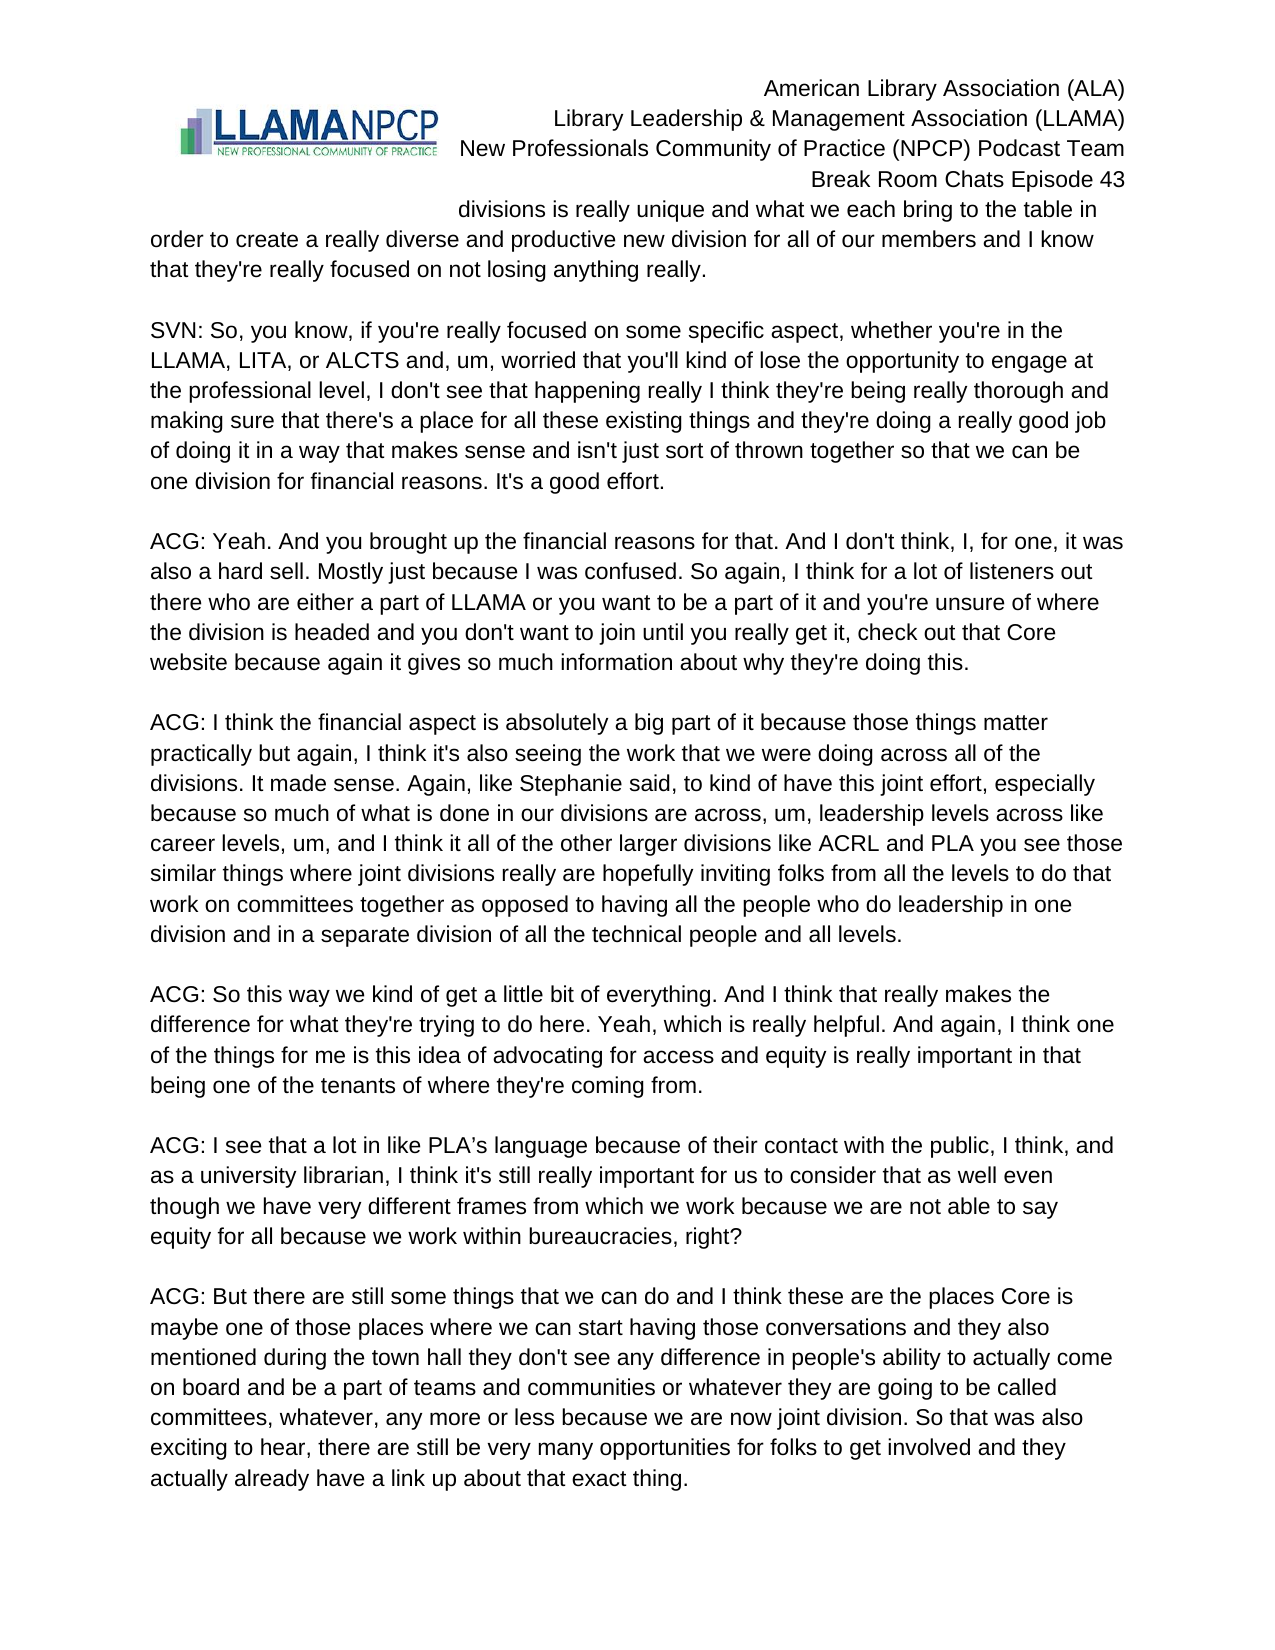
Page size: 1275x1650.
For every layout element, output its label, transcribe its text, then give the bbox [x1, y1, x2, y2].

text ACG: I see that a lot in like PLA’s language because of their contact with the public, I think, and as a university librarian, I think it's still really important for us to consider that as well even though we have very different frames from which we work because we are not able to say equity for all because we work within bureaucracies, right? [150, 1132, 1125, 1249]
text SVN: So, you know, if you're really focused on some specific aspect, whether you're in the LLAMA, LITA, or ALCTS and, um, worried that you'll kind of lose the opportunity to engage at the professional level, I don't see that happening really I think they're being really thorough and making sure that there's a place for all these existing things and they're doing a really good job of doing it in a way that makes sense and isn't just sort of thrown together so that we can be one division for financial reasons. It's a good effort. [150, 317, 1125, 494]
text ACG: So this way we kind of get a little bit of everything. And I think that really makes the difference for what they're trying to do here. Yeah, which is really helpful. And again, I think one of the things for me is this idea of advocating for access and equity is really important in that being one of the tenants of where they're coming from. [150, 981, 1125, 1098]
picture [175, 91, 440, 179]
text ACG: I think the financial aspect is absolutely a big part of it because those things matter practically but again, I think it's also seeing the work that we were doing across all of the divisions. It made sense. Again, like Stephanie said, to kind of have this joint effort, especially because so much of what is done in our divisions are across, um, leadership levels across like career levels, um, and I think it all of the other larger divisions like ACRL and PLA you see those similar things where joint divisions really are hopefully inviting folks from all the levels to do that work on committees together as opposed to having all the people who do leadership in one division and in a separate division of all the technical people and all levels. [150, 709, 1125, 947]
text ACG: Yeah. And you brought up the financial reasons for that. And I don't think, I, for one, it was also a hard sell. Mostly just because I was confused. So again, I think for a lot of listeners out there who are either a part of LLAMA or you want to be a part of it and you're unsure of where the division is headed and you don't want to join until you really get it, check out that Core website because again it gives so much information about why they're doing this. [150, 528, 1125, 675]
text ACG: But there are still some things that we can do and I think these are the places Core is maybe one of those places where we can start having those conversations and they also mentioned during the town hall they don't see any difference in people's ability to actually come on board and be a part of teams and communities or whatever they are going to be called committees, whatever, any more or less because we are now joint division. So that was also exciting to hear, there are still be very many opportunities for folks to get involved and they actually already have a link up about that exact thing. [150, 1283, 1125, 1491]
